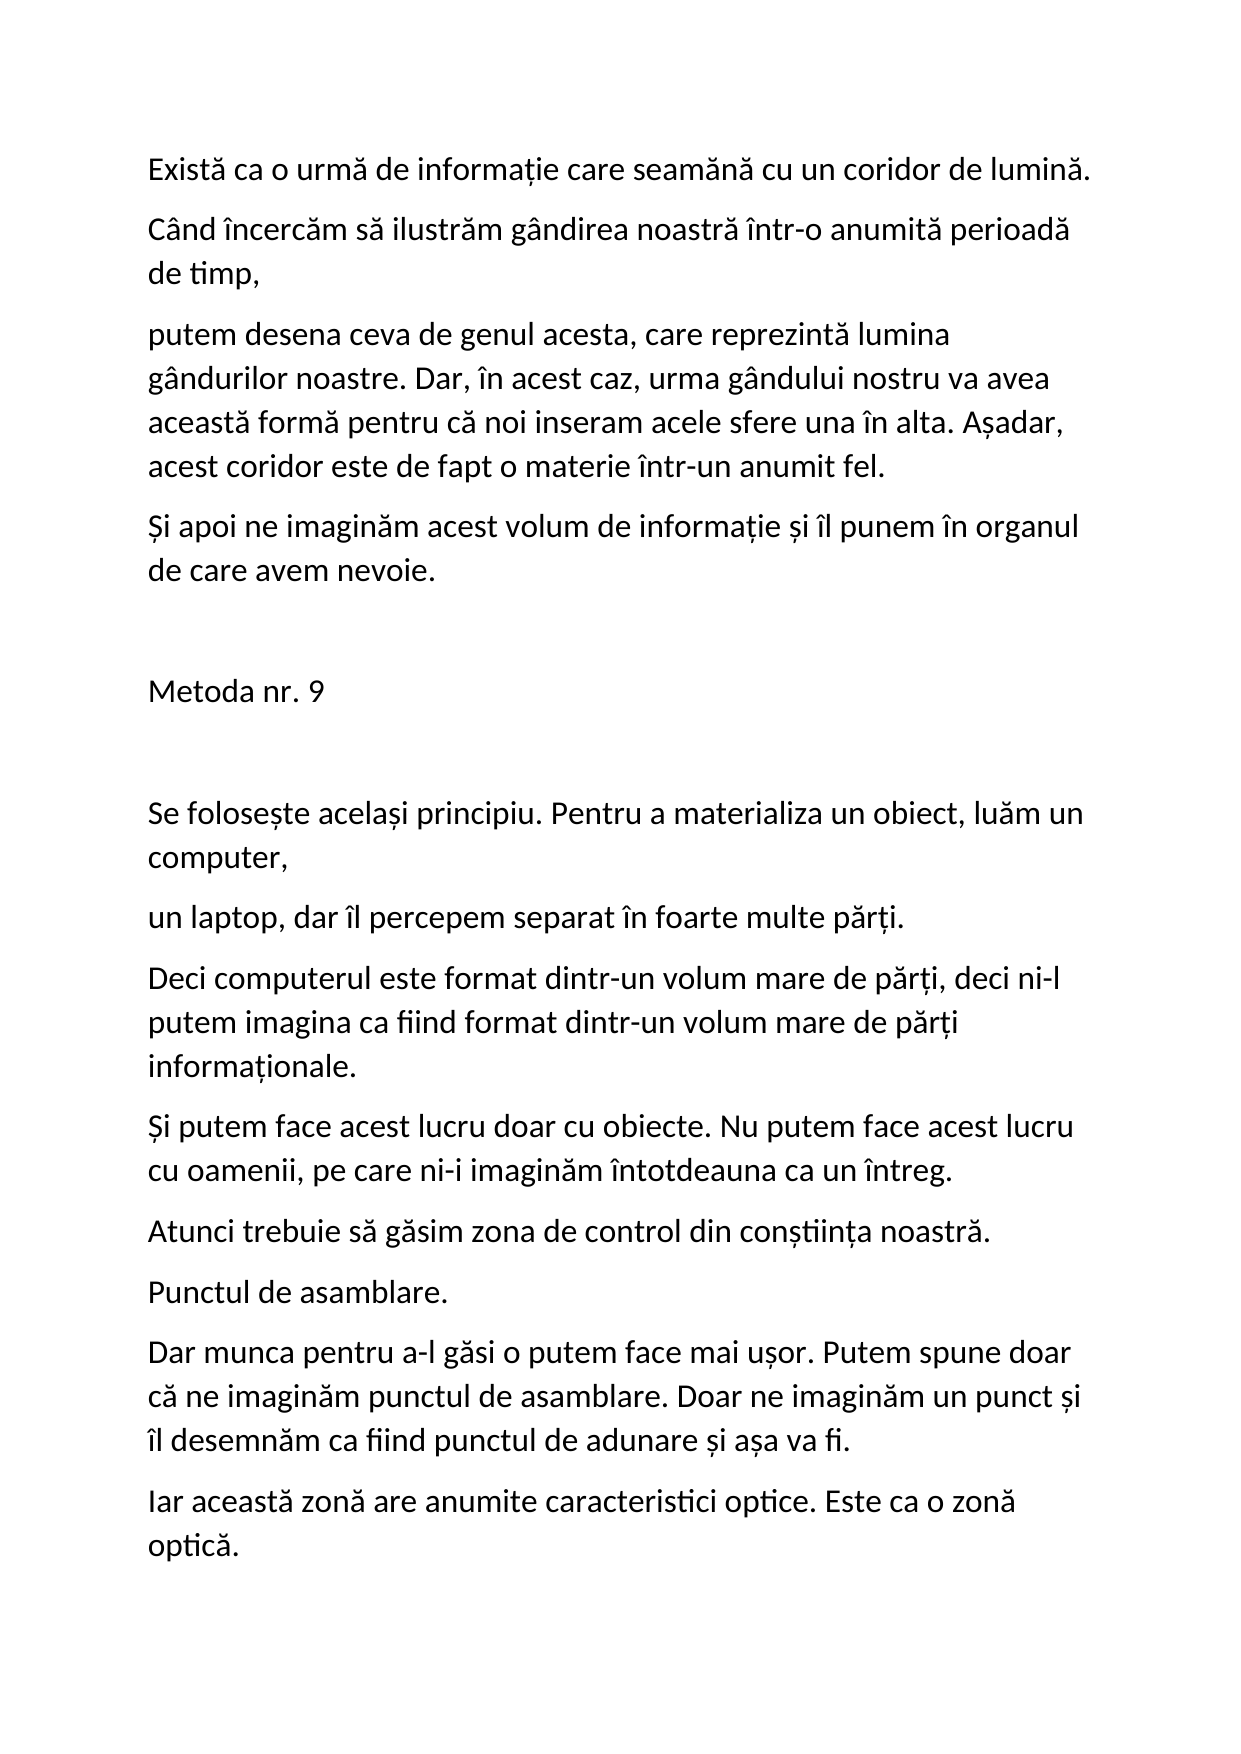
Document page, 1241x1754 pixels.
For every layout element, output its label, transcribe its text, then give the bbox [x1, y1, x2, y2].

text putem desena ceva de genul acesta, care reprezintă lumina gândurilor noastre. Dar, în acest caz, urma gândului nostru va avea această formă pentru că noi inseram acele sfere una în alta. Așadar, acest coridor este de fapt o materie într-un anumit fel. [148, 313, 1093, 485]
text Punctul de asamblare. [148, 1271, 1093, 1311]
text un laptop, dar îl percepem separat în foarte multe părți. [148, 896, 1093, 937]
text Există ca o urmă de informație care seamănă cu un coridor de lumină. [148, 148, 1093, 188]
text Iar această zonă are anumite caracteristici optice. Este ca o zonă optică. [148, 1480, 1093, 1564]
text Când încercăm să ilustrăm gândirea noastră într-o anumită perioadă de timp, [148, 208, 1093, 293]
text Și apoi ne imaginăm acest volum de informație și îl punem în organul de care avem nevoie. [148, 505, 1093, 590]
text Metoda nr. 9 [148, 671, 1093, 711]
text Deci computerul este format dintr-un volum mare de părți, deci ni-l putem imagina ca fiind format dintr-un volum mare de părți informaționale. [148, 957, 1093, 1086]
text Atunci trebuie să găsim zona de control din conștiința noastră. [148, 1210, 1093, 1251]
text Și putem face acest lucru doar cu obiecte. Nu putem face acest lucru cu oamenii, pe care ni-i imaginăm întotdeauna ca un întreg. [148, 1106, 1093, 1190]
text Se folosește același principiu. Pentru a materializa un obiect, luăm un computer, [148, 792, 1093, 876]
text Dar munca pentru a-l găsi o putem face mai ușor. Putem spune doar că ne imaginăm punctul de asamblare. Doar ne imaginăm un punct și îl desemnăm ca fiind punctul de adunare și așa va fi. [148, 1331, 1093, 1460]
